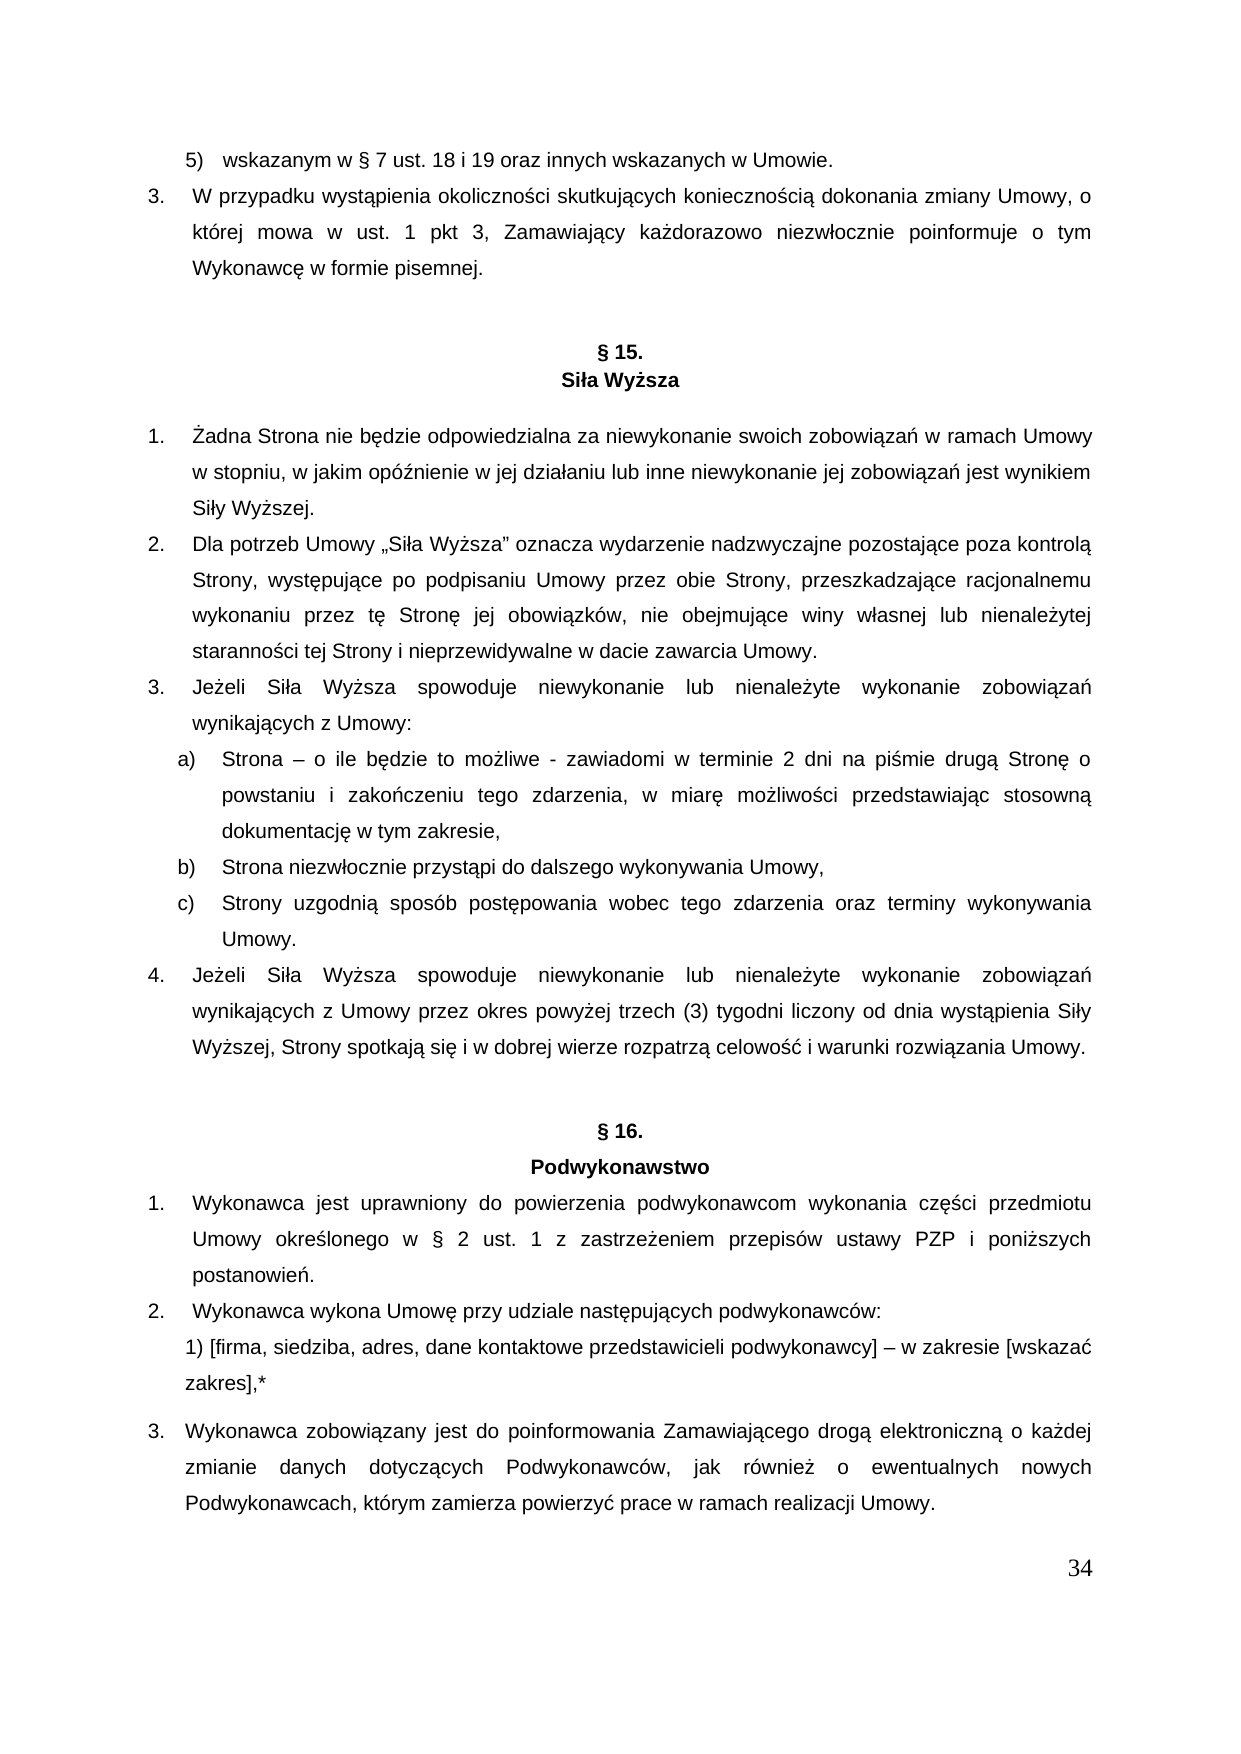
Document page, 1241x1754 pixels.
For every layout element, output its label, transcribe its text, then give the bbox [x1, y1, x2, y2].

list Jeżeli Siła Wyższa spowoduje niewykonanie lub nienależyte wykonanie zobowiązań wynikających z Umowy: [148, 675, 1092, 735]
list wskazanym w § 7 ust. 18 i 19 oraz innych wskazanych w Umowie. [185, 148, 1092, 172]
text 1) [firma, siedziba, adres, dane kontaktowe przedstawicieli podwykonawcy] – w zakresie [wskazać zakres],* [185, 1334, 1092, 1394]
list W przypadku wystąpienia okoliczności skutkujących koniecznością dokonania zmiany Umowy, o której mowa w ust. 1 pkt 3, Zamawiający każdorazowo niezwłocznie poinformuje o tym Wykonawcę w formie pisemnej. [148, 184, 1092, 279]
list Jeżeli Siła Wyższa spowoduje niewykonanie lub nienależyte wykonanie zobowiązań wynikających z Umowy przez okres powyżej trzech (3) tygodni liczony od dnia wystąpienia Siły Wyższej, Strony spotkają się i w dobrej wierze rozpatrzą celowość i warunki rozwiązania Umowy. [148, 963, 1092, 1058]
list Żadna Strona nie będzie odpowiedzialna za niewykonanie swoich zobowiązań w ramach Umowy w stopniu, w jakim opóźnienie w jej działaniu lub inne niewykonanie jej zobowiązań jest wynikiem Siły Wyższej. [148, 424, 1092, 519]
list Strony uzgodnią sposób postępowania wobec tego zdarzenia oraz terminy wykonywania Umowy. [177, 891, 1092, 951]
text § 16. [148, 1119, 1092, 1143]
subtitle § 15. Siła Wyższa [148, 340, 1092, 391]
text Podwykonawstwo [148, 1155, 1092, 1179]
list Wykonawca wykona Umowę przy udziale następujących podwykonawców: [148, 1299, 1092, 1323]
list Strona niezwłocznie przystąpi do dalszego wykonywania Umowy, [177, 855, 1092, 879]
list Dla potrzeb Umowy „Siła Wyższa” oznacza wydarzenie nadzwyczajne pozostające poza kontrolą Strony, występujące po podpisaniu Umowy przez obie Strony, przeszkadzające racjonalnemu wykonaniu przez tę Stronę jej obowiązków, nie obejmujące winy własnej lub nienależytej staranności tej Strony i nieprzewidywalne w dacie zawarcia Umowy. [148, 531, 1092, 663]
list Wykonawca zobowiązany jest do poinformowania Zamawiającego drogą elektroniczną o każdej zmianie danych dotyczących Podwykonawców, jak również o ewentualnych nowych Podwykonawcach, którym zamierza powierzyć prace w ramach realizacji Umowy. [148, 1419, 1092, 1515]
list Strona – o ile będzie to możliwe - zawiadomi w terminie 2 dni na piśmie drugą Stronę o powstaniu i zakończeniu tego zdarzenia, w miarę możliwości przedstawiając stosowną dokumentację w tym zakresie, [177, 747, 1092, 843]
list Wykonawca jest uprawniony do powierzenia podwykonawcom wykonania części przedmiotu Umowy określonego w § 2 ust. 1 z zastrzeżeniem przepisów ustawy PZP i poniższych postanowień. [148, 1191, 1092, 1287]
